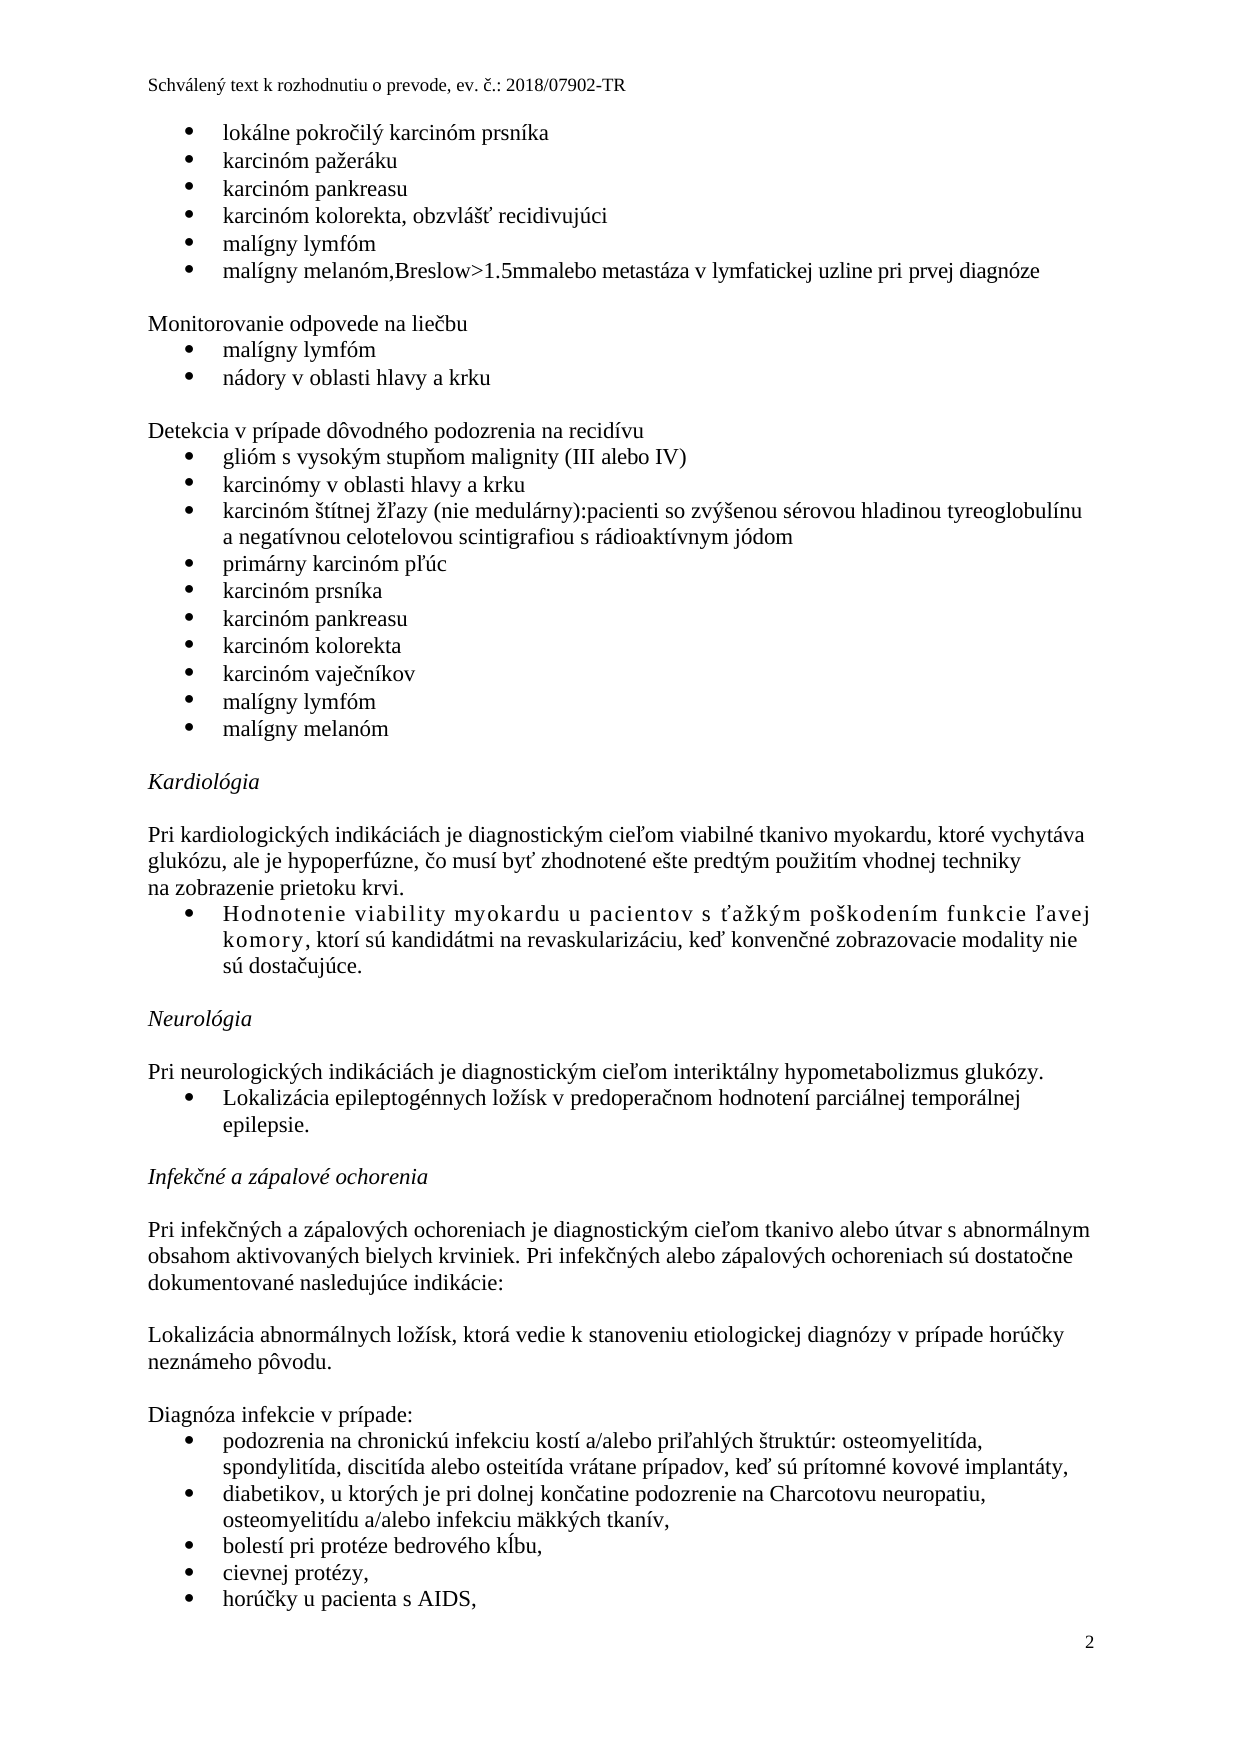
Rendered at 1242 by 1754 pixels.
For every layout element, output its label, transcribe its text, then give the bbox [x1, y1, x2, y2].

list horúčky u pacienta s AIDS, [185, 1585, 1096, 1611]
list Hodnotenie viability myokardu u pacientov s ťažkým poškodením funkcie ľavej komory, ktorí sú kandidátmi na revaskularizáciu, keď konvenčné zobrazovacie modality nie sú dostačujúce. [185, 900, 1096, 979]
list glióm s vysokým stupňom malignity (III alebo IV) [185, 443, 1096, 469]
list Lokalizácia epileptogénnych ložísk v predoperačnom hodnotení parciálnej temporálnej epilepsie. [185, 1084, 1096, 1137]
list malígny lymfóm [185, 687, 1096, 714]
list karcinóm pankreasu [185, 173, 1096, 201]
list karcinóm kolorekta [185, 631, 1096, 659]
list primárny karcinóm pľúc [185, 550, 1096, 576]
list karcinóm prsníka [185, 576, 1096, 604]
list malígny melanóm,Breslow>1.5mmalebo metastáza v lymfatickej uzline pri prvej diagnóze [185, 256, 1096, 284]
list bolestí pri protéze bedrového kĺbu, [185, 1532, 1096, 1559]
list karcinóm štítnej žľazy (nie medulárny):pacienti so zvýšenou sérovou hladinou tyreoglobulínu a negatívnou celotelovou scintigrafiou s rádioaktívnym jódom [185, 497, 1096, 550]
text Pri kardiologických indikáciách je diagnostickým cieľom viabilné tkanivo myokardu, ktoré vychytáva glukózu, ale je hypoperfúzne, čo musí byť zhodnotené ešte predtým použitím vhodnej techniky na zobrazenie prietoku krvi. [148, 821, 1096, 900]
list cievnej protézy, [185, 1559, 1096, 1585]
list nádory v oblasti hlavy a krku [185, 363, 1096, 390]
list malígny lymfóm [185, 336, 1096, 363]
text Pri infekčných a zápalových ochoreniach je diagnostickým cieľom tkanivo alebo útvar s abnormálnym obsahom aktivovaných bielych krviniek. Pri infekčných alebo zápalových ochoreniach sú dostatočne dokumentované nasledujúce indikácie: [148, 1216, 1096, 1295]
list lokálne pokročilý karcinóm prsníka [185, 118, 1096, 146]
list karcinóm kolorekta, obzvlášť recidivujúci [185, 201, 1096, 228]
text Detekcia v prípade dôvodného podozrenia na recidívu [148, 417, 1096, 443]
text Diagnóza infekcie v prípade: [148, 1401, 1096, 1427]
text Infekčné a zápalové ochorenia [148, 1163, 1096, 1190]
list diabetikov, u ktorých je pri dolnej končatine podozrenie na Charcotovu neuropatiu, osteomyelitídu a/alebo infekciu mäkkých tkanív, [185, 1480, 1096, 1532]
list karcinóm vaječníkov [185, 659, 1096, 687]
list karcinómy v oblasti hlavy a krku [185, 469, 1096, 497]
text Kardiológia [148, 768, 1096, 794]
list karcinóm pažeráku [185, 146, 1096, 173]
list malígny lymfóm [185, 228, 1096, 256]
text Monitorovanie odpovede na liečbu [148, 310, 1096, 336]
text Neurológia [148, 1005, 1096, 1032]
list karcinóm pankreasu [185, 604, 1096, 631]
text Lokalizácia abnormálnych ložísk, ktorá vedie k stanoveniu etiologickej diagnózy v prípade horúčky neznámeho pôvodu. [148, 1322, 1096, 1374]
list podozrenia na chronickú infekciu kostí a/alebo priľahlých štruktúr: osteomyelitída, spondylitída, discitída alebo osteitída vrátane prípadov, keď sú prítomné kovové implantáty, [185, 1427, 1096, 1480]
text Pri neurologických indikáciách je diagnostickým cieľom interiktálny hypometabolizmus glukózy. [148, 1058, 1096, 1084]
list malígny melanóm [185, 714, 1096, 742]
